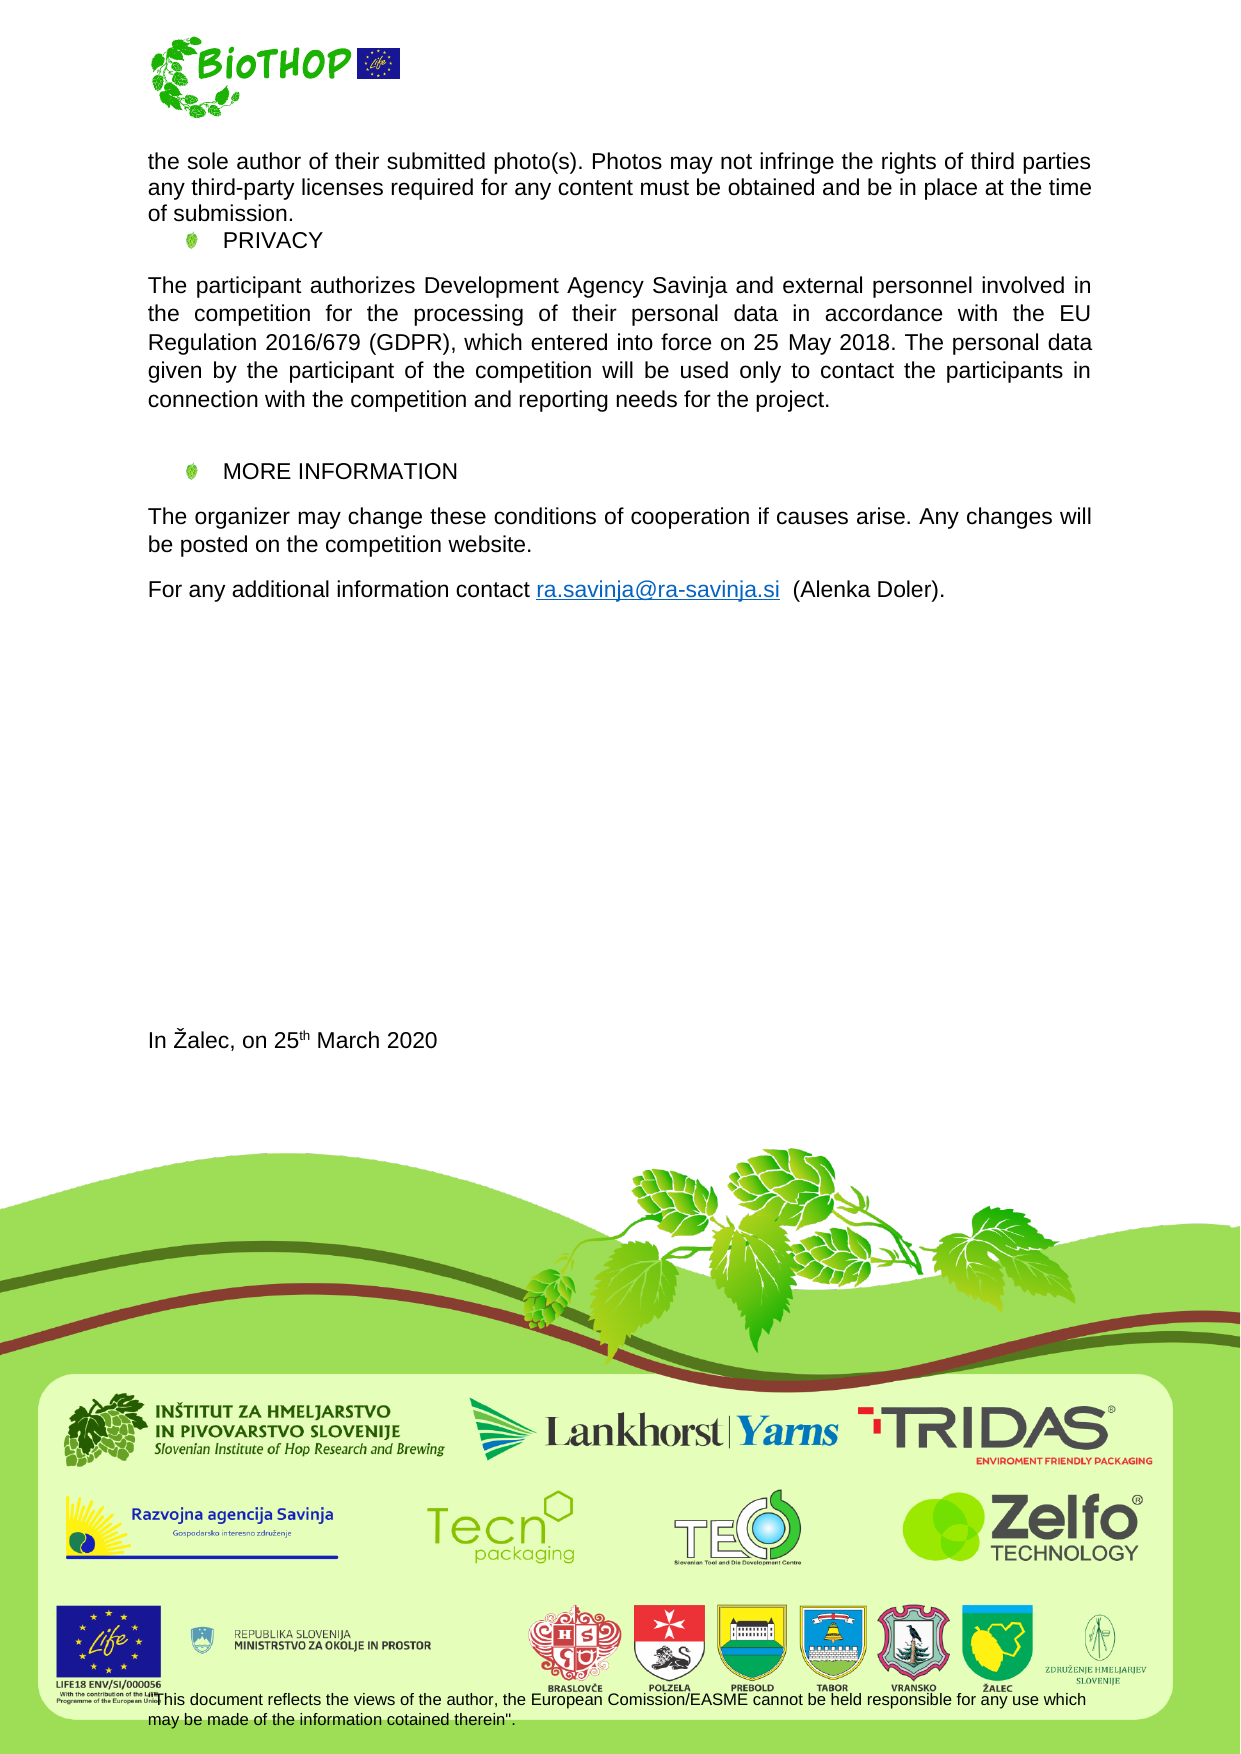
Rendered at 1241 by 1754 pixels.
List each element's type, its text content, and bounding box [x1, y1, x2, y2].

list PRIVACY [185, 227, 1093, 253]
text The participant authorizes Development Agency Savinja and external personnel involved in the competition for the processing of their personal data in accordance with the EU Regulation 2016/679 (GDPR), which entered into force on 25 May 2018. The personal data given by the participant of the competition will be used only to contact the participants in connection with the competition and reporting needs for the project. [148, 327, 1093, 357]
picture [0, 1148, 1241, 1754]
text For any additional information contact ra.savinja@ra-savinja.si (Alenka Doler). [148, 576, 1093, 603]
picture [186, 462, 198, 480]
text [148, 148, 1093, 227]
text In Žalec, on 25th March 2020 [148, 1027, 1093, 1054]
text The participant authorizes Development Agency Savinja and external personnel involved in the competition for the processing of their personal data in accordance with the EU Regulation 2016/679 (GDPR), which entered into force on 25 May 2018. The personal data given by the participant of the competition will be used only to contact the participants in connection with the competition and reporting needs for the project. [148, 383, 1093, 412]
list MORE INFORMATION [185, 458, 1093, 484]
text The organizer may change these conditions of cooperation if causes arise. Any changes will be posted on the competition website. [148, 503, 1093, 558]
picture [186, 231, 198, 249]
